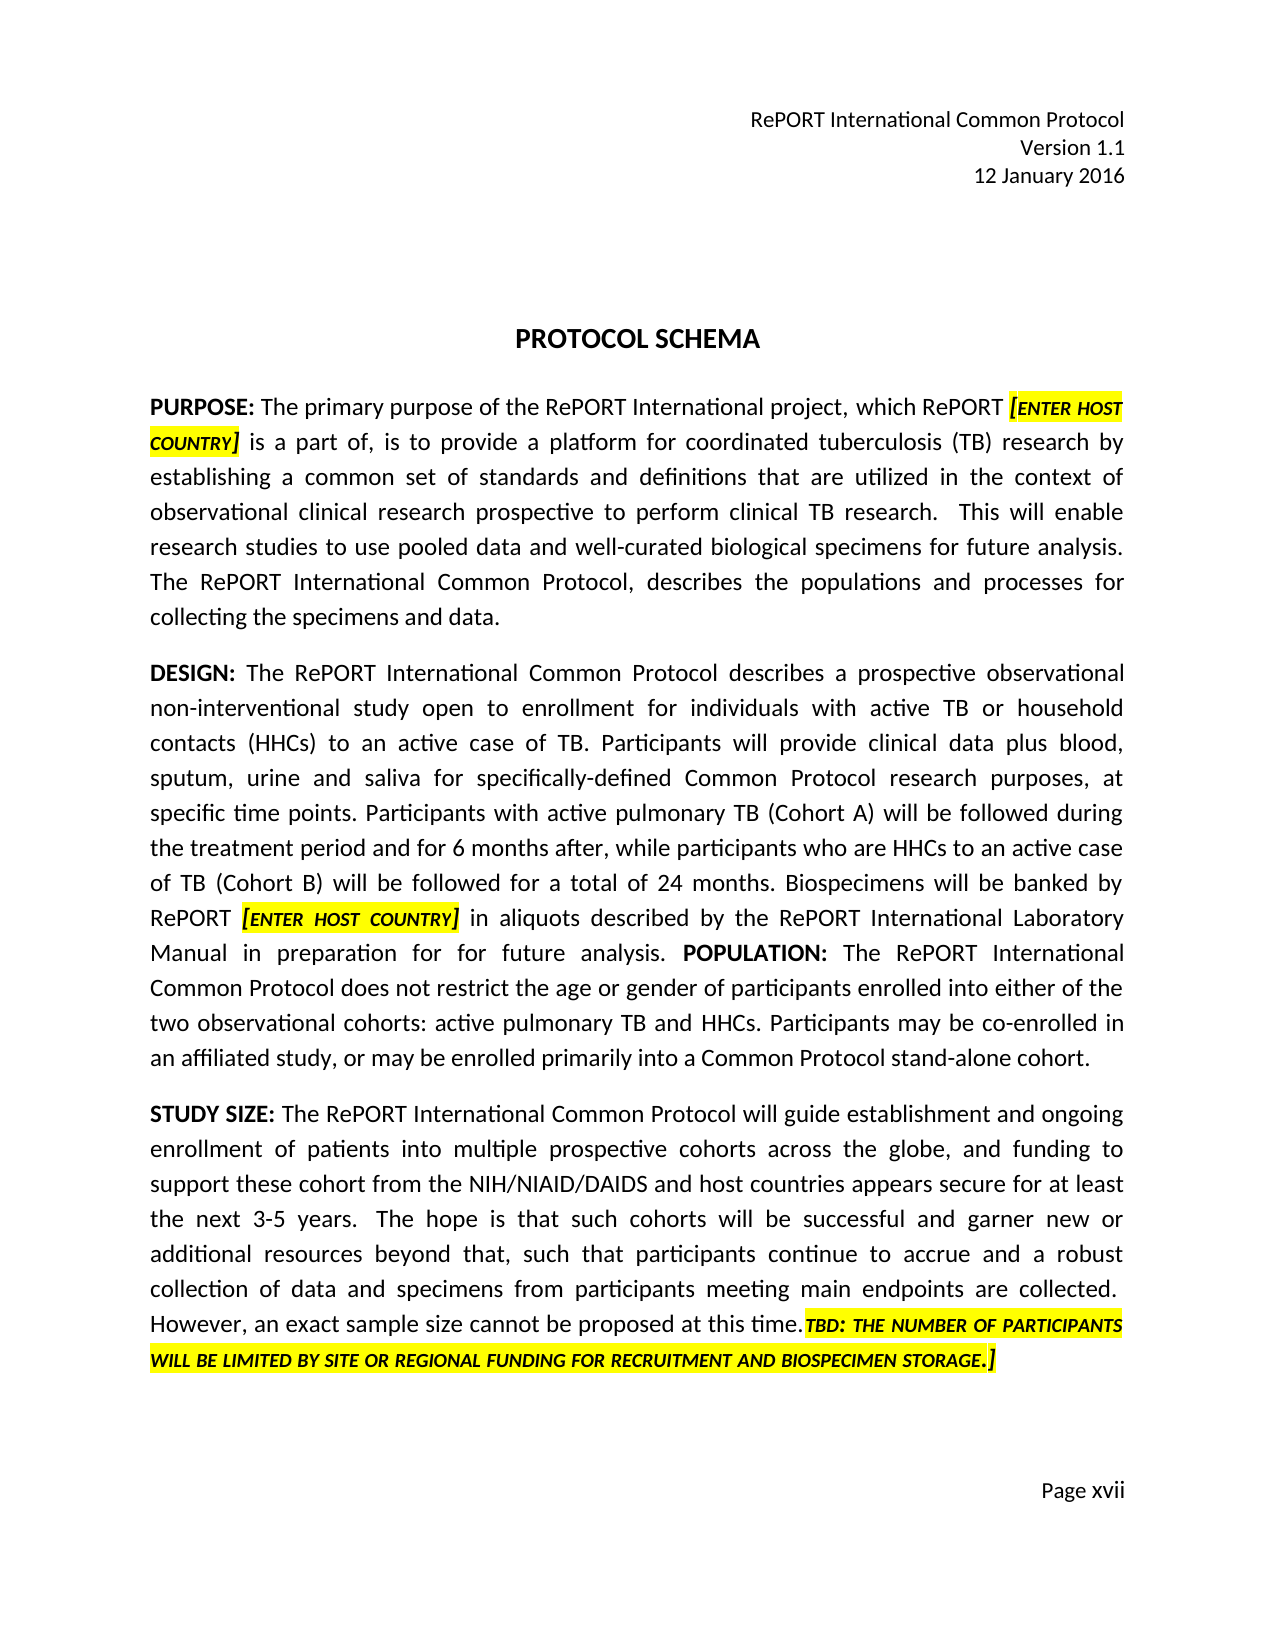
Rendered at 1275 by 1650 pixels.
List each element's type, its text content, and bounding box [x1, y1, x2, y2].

text STUDY SIZE: The RePORT International Common Protocol will guide establishment and ongoing enrollment of patients into multiple prospective cohorts across the globe, and funding to support these cohort from the NIH/NIAID/DAIDS and host countries appears secure for at least the next 3-5 years. The hope is that such cohorts will be successful and garner new or additional resources beyond that, such that participants continue to accrue and a robust collection of data and specimens from participants meeting main endpoints are collected. However, an exact sample size cannot be proposed at this time.tbd: the number of participants will be limited by site or regional funding for recruitment and biospecimen storage.] [150, 1098, 1125, 1373]
text PURPOSE: The primary purpose of the RePORT International project, which RePORT [enter host country] is a part of, is to provide a platform for coordinated tuberculosis (TB) research by establishing a common set of standards and definitions that are utilized in the context of observational clinical research prospective to perform clinical TB research. This will enable research studies to use pooled data and well-curated biological specimens for future analysis. The RePORT International Common Protocol, describes the populations and processes for collecting the specimens and data. [150, 391, 1125, 632]
text DESIGN: The RePORT International Common Protocol describes a prospective observational non-interventional study open to enrollment for individuals with active TB or household contacts (HHCs) to an active case of TB. Participants will provide clinical data plus blood, sputum, urine and saliva for specifically-defined Common Protocol research purposes, at specific time points. Participants with active pulmonary TB (Cohort A) will be followed during the treatment period and for 6 months after, while participants who are HHCs to an active case of TB (Cohort B) will be followed for a total of 24 months. Biospecimens will be banked by RePORT [enter host country] in aliquots described by the RePORT International Laboratory Manual in preparation for for future analysis. POPULATION: The RePORT International Common Protocol does not restrict the age or gender of participants enrolled into either of the two observational cohorts: active pulmonary TB and HHCs. Participants may be co-enrolled in an affiliated study, or may be enrolled primarily into a Common Protocol stand-alone cohort. [150, 657, 1125, 1073]
subtitle PROTOCOL SCHEMA [150, 320, 1125, 355]
